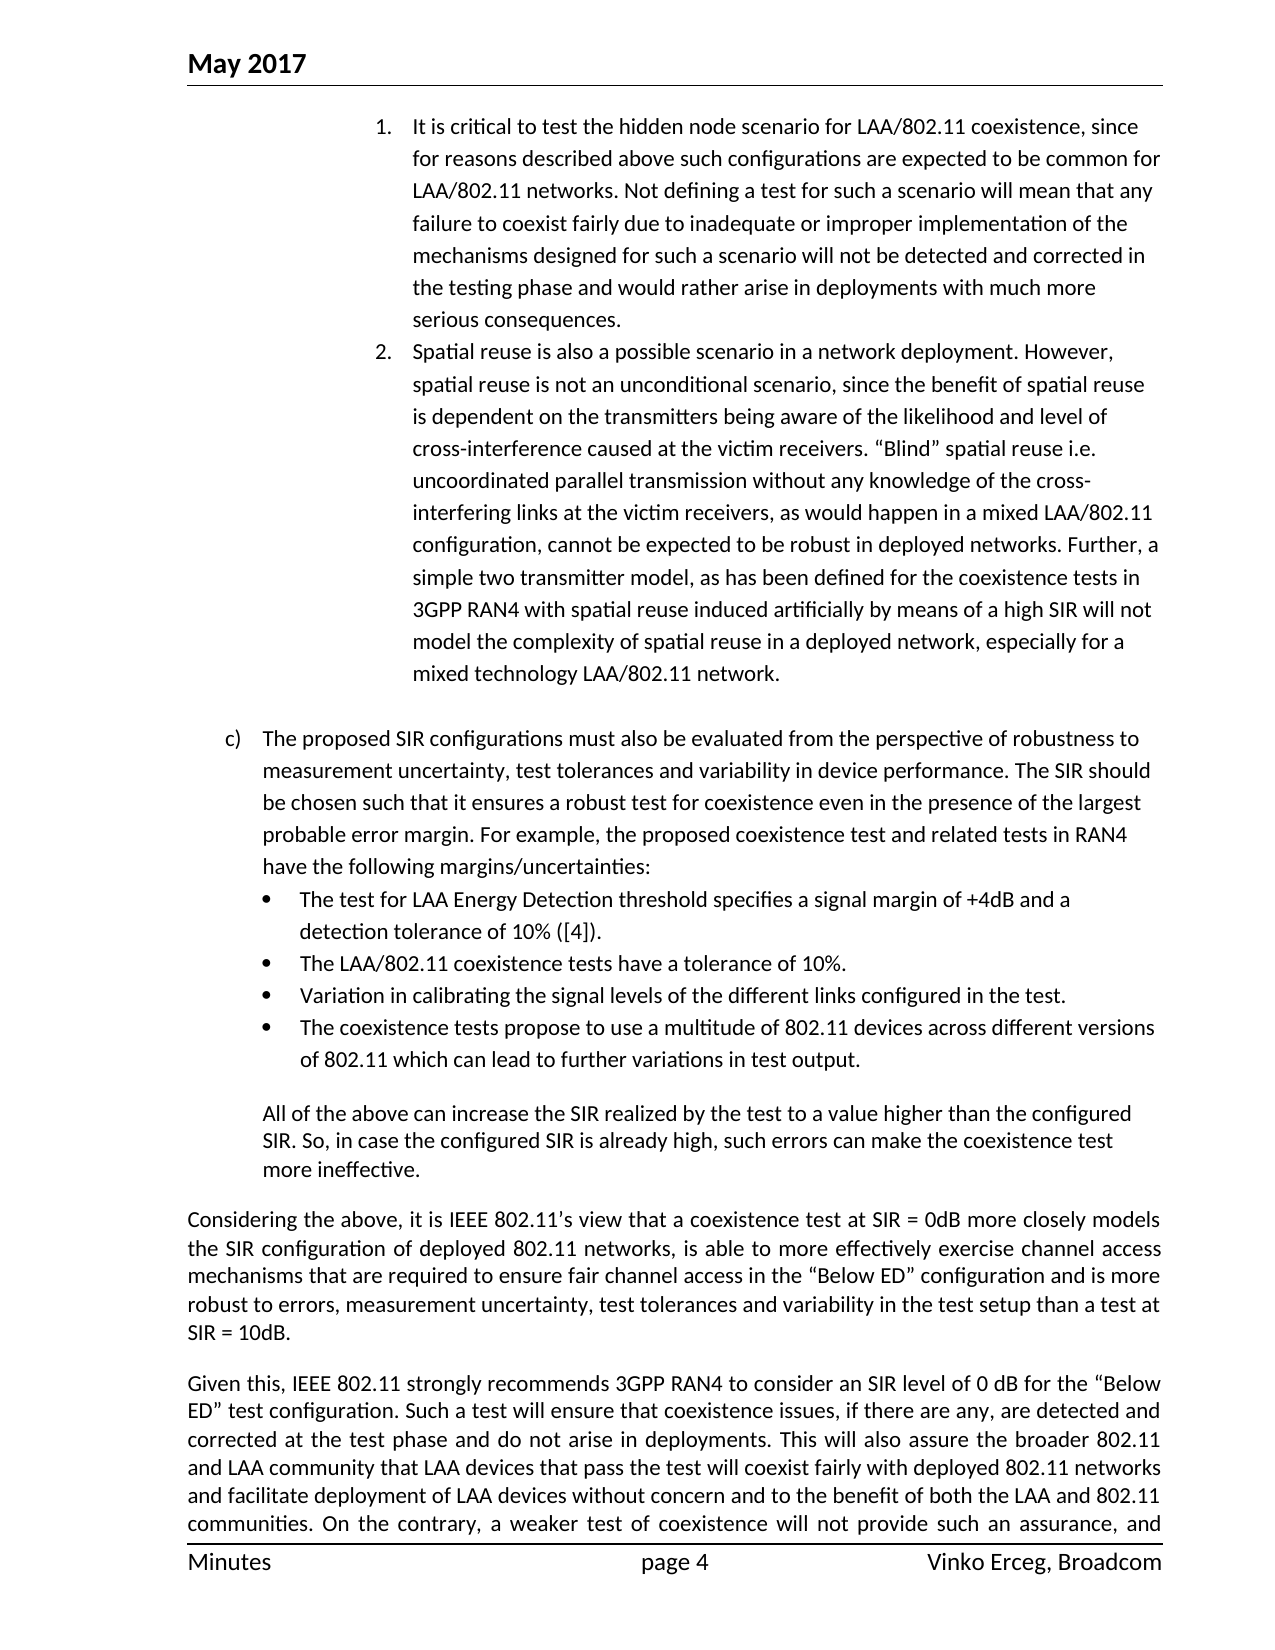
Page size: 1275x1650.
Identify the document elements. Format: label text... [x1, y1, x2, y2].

list It is critical to test the hidden node scenario for LAA/802.11 coexistence, since for reasons described above such configurations are expected to be common for LAA/802.11 networks. Not defining a test for such a scenario will mean that any failure to coexist fairly due to inadequate or improper implementation of the mechanisms designed for such a scenario will not be detected and corrected in the testing phase and would rather arise in deployments with much more serious consequences. [375, 112, 1163, 333]
list The test for LAA Energy Detection threshold specifies a signal margin of +4dB and a detection tolerance of 10% ([4]). [262, 885, 1163, 945]
list Spatial reuse is also a possible scenario in a network deployment. However, spatial reuse is not an unconditional scenario, since the benefit of spatial reuse is dependent on the transmitters being aware of the likelihood and level of cross-interference caused at the victim receivers. “Blind” spatial reuse i.e. uncoordinated parallel transmission without any knowledge of the cross-interfering links at the victim receivers, as would happen in a mixed LAA/802.11 configuration, cannot be expected to be robust in deployed networks. Further, a simple two transmitter model, as has been defined for the coexistence tests in 3GPP RAN4 with spatial reuse induced artificially by means of a high SIR will not model the complexity of spatial reuse in a deployed network, especially for a mixed technology LAA/802.11 network. [375, 337, 1163, 687]
list The LAA/802.11 coexistence tests have a tolerance of 10%. [262, 949, 1163, 977]
text All of the above can increase the SIR realized by the test to a value higher than the configured SIR. So, in case the configured SIR is already high, such errors can make the coexistence test more ineffective. [262, 1099, 1163, 1183]
text Considering the above, it is IEEE 802.11’s view that a coexistence test at SIR = 0dB more closely models the SIR configuration of deployed 802.11 networks, is able to more effectively exercise channel access mechanisms that are required to ensure fair channel access in the “Below ED” configuration and is more robust to errors, measurement uncertainty, test tolerances and variability in the test setup than a test at SIR = 10dB. [187, 1206, 1163, 1346]
list The proposed SIR configurations must also be evaluated from the perspective of robustness to measurement uncertainty, test tolerances and variability in device performance. The SIR should be chosen such that it ensures a robust test for coexistence even in the presence of the largest probable error margin. For example, the proposed coexistence test and related tests in RAN4 have the following margins/uncertainties: [225, 724, 1163, 881]
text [187, 1369, 1163, 1537]
list Variation in calibrating the signal levels of the different links configured in the test. [262, 981, 1163, 1009]
list The coexistence tests propose to use a multitude of 802.11 devices across different versions of 802.11 which can lead to further variations in test output. [262, 1013, 1163, 1074]
